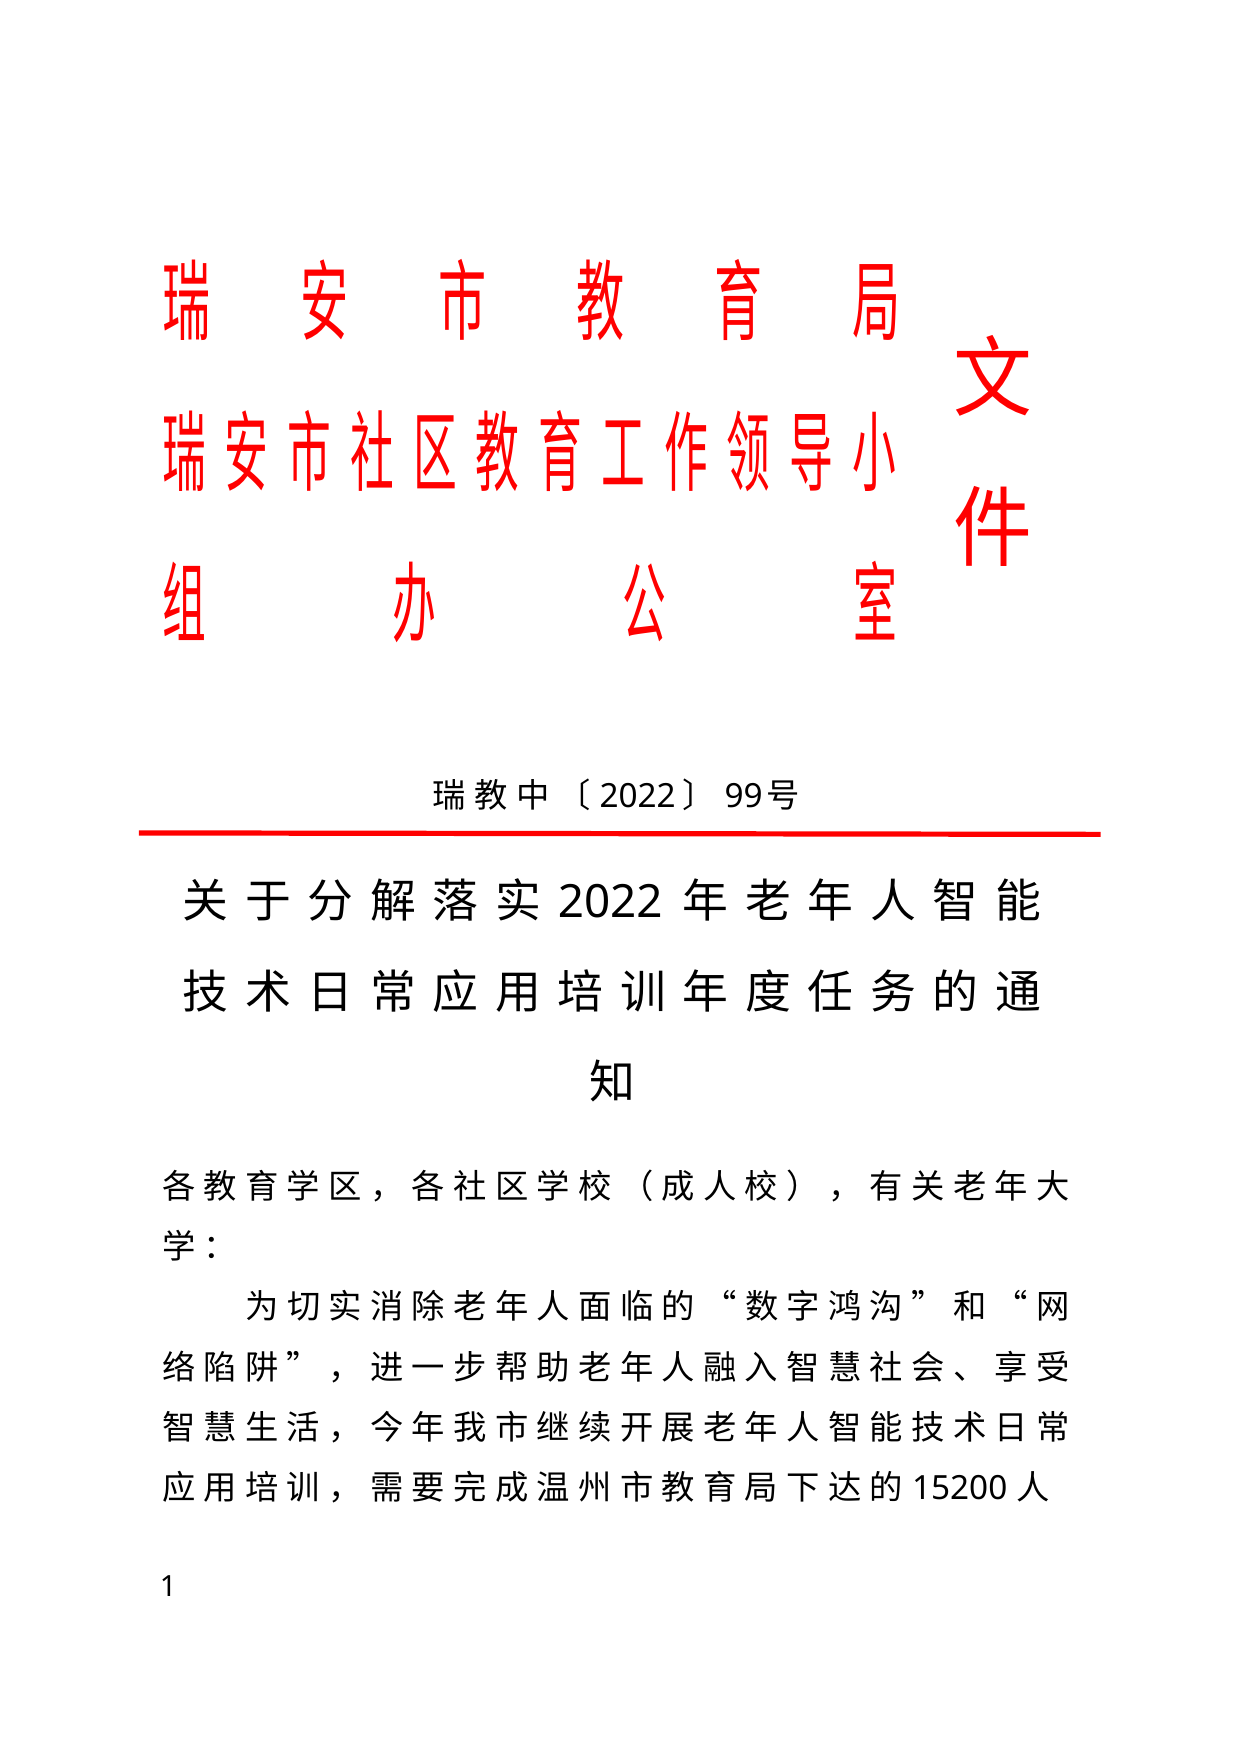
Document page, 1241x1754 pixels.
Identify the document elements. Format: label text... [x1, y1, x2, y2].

text 瑞教中〔2022〕99号 [162, 762, 1078, 823]
table_header 文件 [927, 221, 1112, 672]
text 关于分解落实2022年老年人智能技术日常应用培训年度任务的通知 [162, 853, 1078, 1124]
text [162, 1274, 1078, 1515]
text 各教育学区，各社区学校（成人校），有关老年大学： [162, 1154, 1078, 1274]
table_cell 瑞安市社区教育工作领导小组办公室 [151, 371, 927, 672]
table_header 瑞安市教育局 [151, 221, 927, 371]
